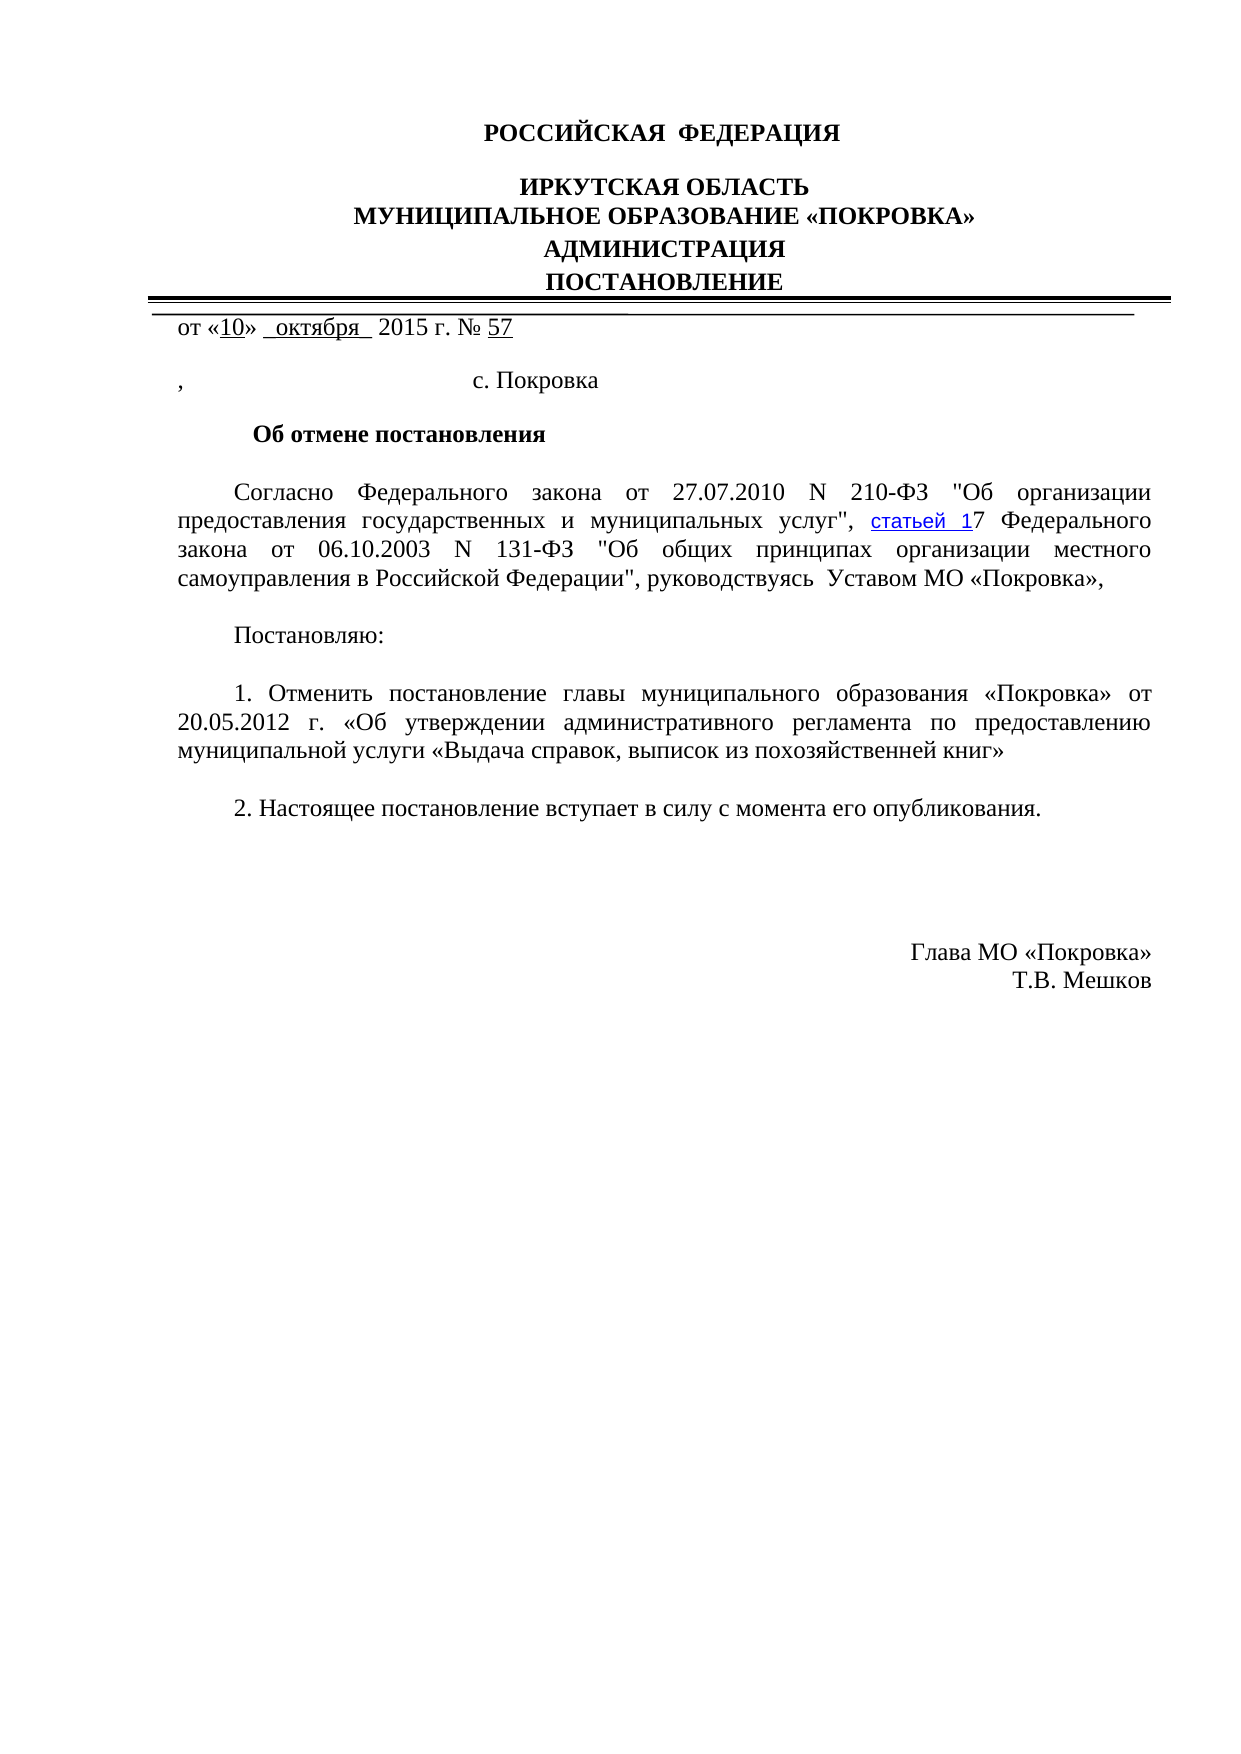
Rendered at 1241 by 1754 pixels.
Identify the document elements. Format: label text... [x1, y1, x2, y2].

table_header [148, 303, 1171, 312]
text 1. Отменить постановление главы муниципального образования «Покровка» от 20.05.2012 г. «Об утверждении административного регламента по предоставлению муниципальной услуги «Выдача справок, выписок из похозяйственней книг» [177, 678, 1152, 764]
text ИРКУТСКАЯ ОБЛАСТЬ [177, 172, 1152, 201]
text ПОСТАНОВЛЕНИЕ [177, 267, 1152, 296]
text МУНИЦИПАЛЬНОЕ ОБРАЗОВАНИЕ «ПОКРОВКА» [177, 201, 1152, 229]
text Т.В. Мешков [177, 966, 1152, 994]
text Согласно Федерального закона от 27.07.2010 N 210-ФЗ "Об организации предоставления государственных и муниципальных услуг", статьей 17 Федерального закона от 06.10.2003 N 131-ФЗ "Об общих принципах организации местного самоуправления в Российской Федерации", руководствуясь Уставом МО «Покровка», [177, 477, 1152, 592]
text АДМИНИСТРАЦИЯ [177, 234, 1152, 262]
text РОССИЙСКАЯ ФЕДЕРАЦИЯ [177, 118, 1226, 147]
text Об отмене постановления [177, 419, 1152, 448]
text Глава МО «Покровка» [177, 937, 1152, 966]
text от «10» _октября_ 2015 г. № 57 [177, 312, 1226, 340]
text 2. Настоящее постановление вступает в силу с момента его опубликования. [177, 793, 1152, 822]
text Постановляю: [177, 621, 1152, 649]
text , с. Покровка [177, 366, 1226, 394]
